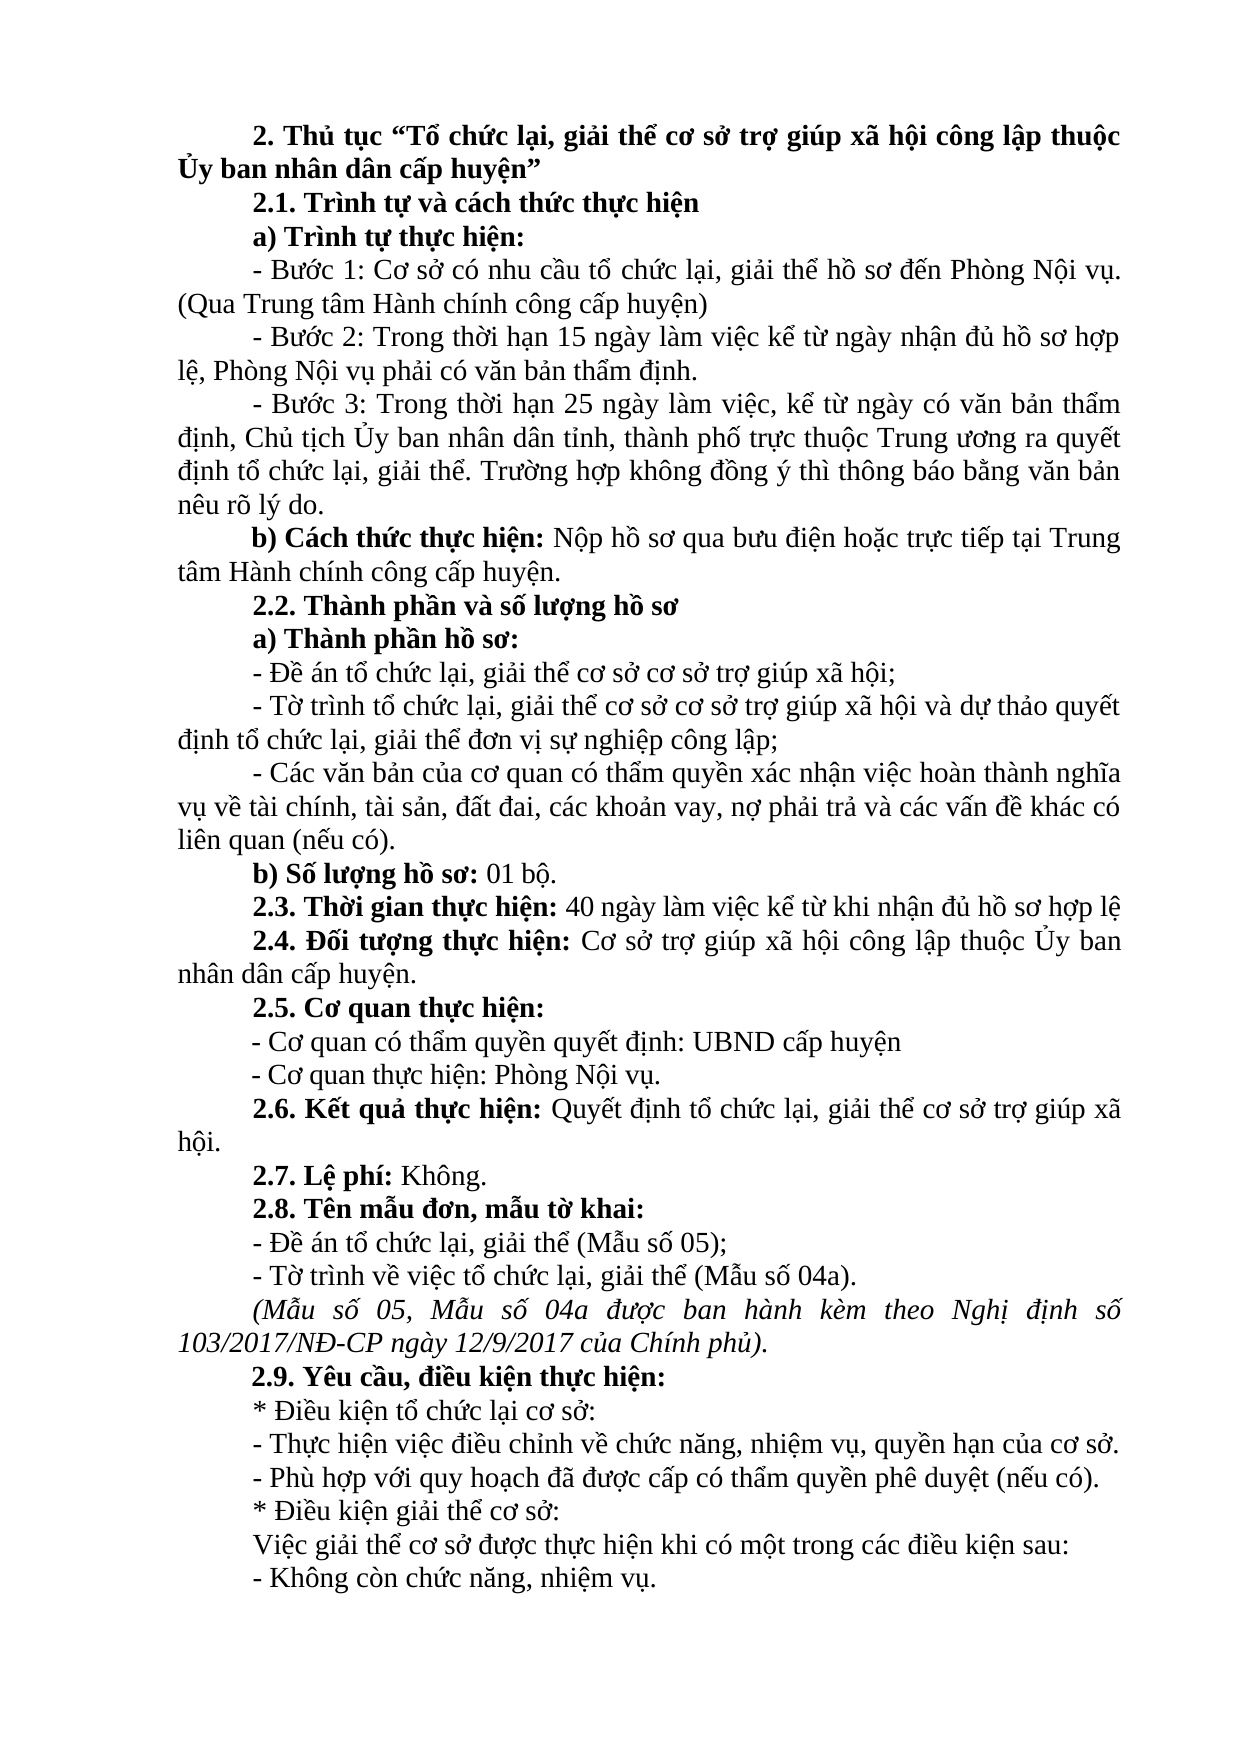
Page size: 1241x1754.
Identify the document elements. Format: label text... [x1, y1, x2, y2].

text 2.9. Yêu cầu, điều kiện thực hiện: [177, 1359, 1122, 1393]
text - Các văn bản của cơ quan có thẩm quyền xác nhận việc hoàn thành nghĩa vụ về tài chính, tài sản, đất đai, các khoản vay, nợ phải trả và các vấn đề khác có liên quan (nếu có). [177, 755, 1122, 856]
text - Phù hợp với quy hoạch đã được cấp có thẩm quyền phê duyệt (nếu có). [177, 1460, 1122, 1493]
text - Đề án tổ chức lại, giải thể (Mẫu số 05); [177, 1225, 1122, 1258]
text - Bước 1: Cơ sở có nhu cầu tổ chức lại, giải thể hồ sơ đến Phòng Nội vụ. (Qua Trung tâm Hành chính công cấp huyện) [177, 252, 1122, 319]
text 2. Thủ tục “Tổ chức lại, giải thể cơ sở trợ giúp xã hội công lập thuộc Ủy ban nhân dân cấp huyện” [177, 118, 1122, 185]
text - Tờ trình tổ chức lại, giải thể cơ sở cơ sở trợ giúp xã hội và dự thảo quyết định tổ chức lại, giải thể đơn vị sự nghiệp công lập; [177, 688, 1122, 755]
text - Thực hiện việc điều chỉnh về chức năng, nhiệm vụ, quyền hạn của cơ sở. [177, 1426, 1122, 1460]
text - Tờ trình về việc tổ chức lại, giải thể (Mẫu số 04a). [177, 1258, 1122, 1292]
text - Không còn chức năng, nhiệm vụ. [177, 1560, 1122, 1594]
text 2.7. Lệ phí: Không. [177, 1158, 1122, 1191]
text (Mẫu số 05, Mẫu số 04a được ban hành kèm theo Nghị định số 103/2017/NĐ-CP ngày 12/9/2017 của Chính phủ). [177, 1292, 1122, 1359]
text a) Thành phần hồ sơ: [177, 621, 1122, 655]
text * Điều kiện tổ chức lại cơ sở: [177, 1393, 1122, 1426]
text b) Cách thức thực hiện: Nộp hồ sơ qua bưu điện hoặc trực tiếp tại Trung tâm Hành chính công cấp huyện. [177, 521, 1122, 588]
text 2.8. Tên mẫu đơn, mẫu tờ khai: [177, 1191, 1122, 1225]
text 2.5. Cơ quan thực hiện: [177, 990, 1122, 1024]
text - Cơ quan có thẩm quyền quyết định: UBND cấp huyện [177, 1024, 1122, 1057]
text - Bước 3: Trong thời hạn 25 ngày làm việc, kể từ ngày có văn bản thẩm định, Chủ tịch Ủy ban nhân dân tỉnh, thành phố trực thuộc Trung ương ra quyết định tổ chức lại, giải thể. Trường hợp không đồng ý thì thông báo bằng văn bản nêu rõ lý do. [177, 386, 1122, 521]
text 2.4. Đối tượng thực hiện: Cơ sở trợ giúp xã hội công lập thuộc Ủy ban nhân dân cấp huyện. [177, 923, 1122, 990]
text - Bước 2: Trong thời hạn 15 ngày làm việc kể từ ngày nhận đủ hồ sơ hợp lệ, Phòng Nội vụ phải có văn bản thẩm định. [177, 319, 1122, 386]
text 2.3. Thời gian thực hiện: 40 ngày làm việc kể từ khi nhận đủ hồ sơ hợp lệ [177, 889, 1122, 923]
text * Điều kiện giải thể cơ sở: [177, 1493, 1122, 1527]
text - Cơ quan thực hiện: Phòng Nội vụ. [177, 1057, 1122, 1091]
text b) Số lượng hồ sơ: 01 bộ. [177, 856, 1122, 889]
text a) Trình tự thực hiện: [177, 219, 1122, 252]
text 2.1. Trình tự và cách thức thực hiện [177, 185, 1122, 219]
text - Đề án tổ chức lại, giải thể cơ sở cơ sở trợ giúp xã hội; [177, 655, 1122, 688]
text 2.2. Thành phần và số lượng hồ sơ [177, 588, 1110, 621]
text 2.6. Kết quả thực hiện: Quyết định tổ chức lại, giải thể cơ sở trợ giúp xã hội. [177, 1091, 1122, 1158]
text Việc giải thể cơ sở được thực hiện khi có một trong các điều kiện sau: [177, 1527, 1122, 1560]
